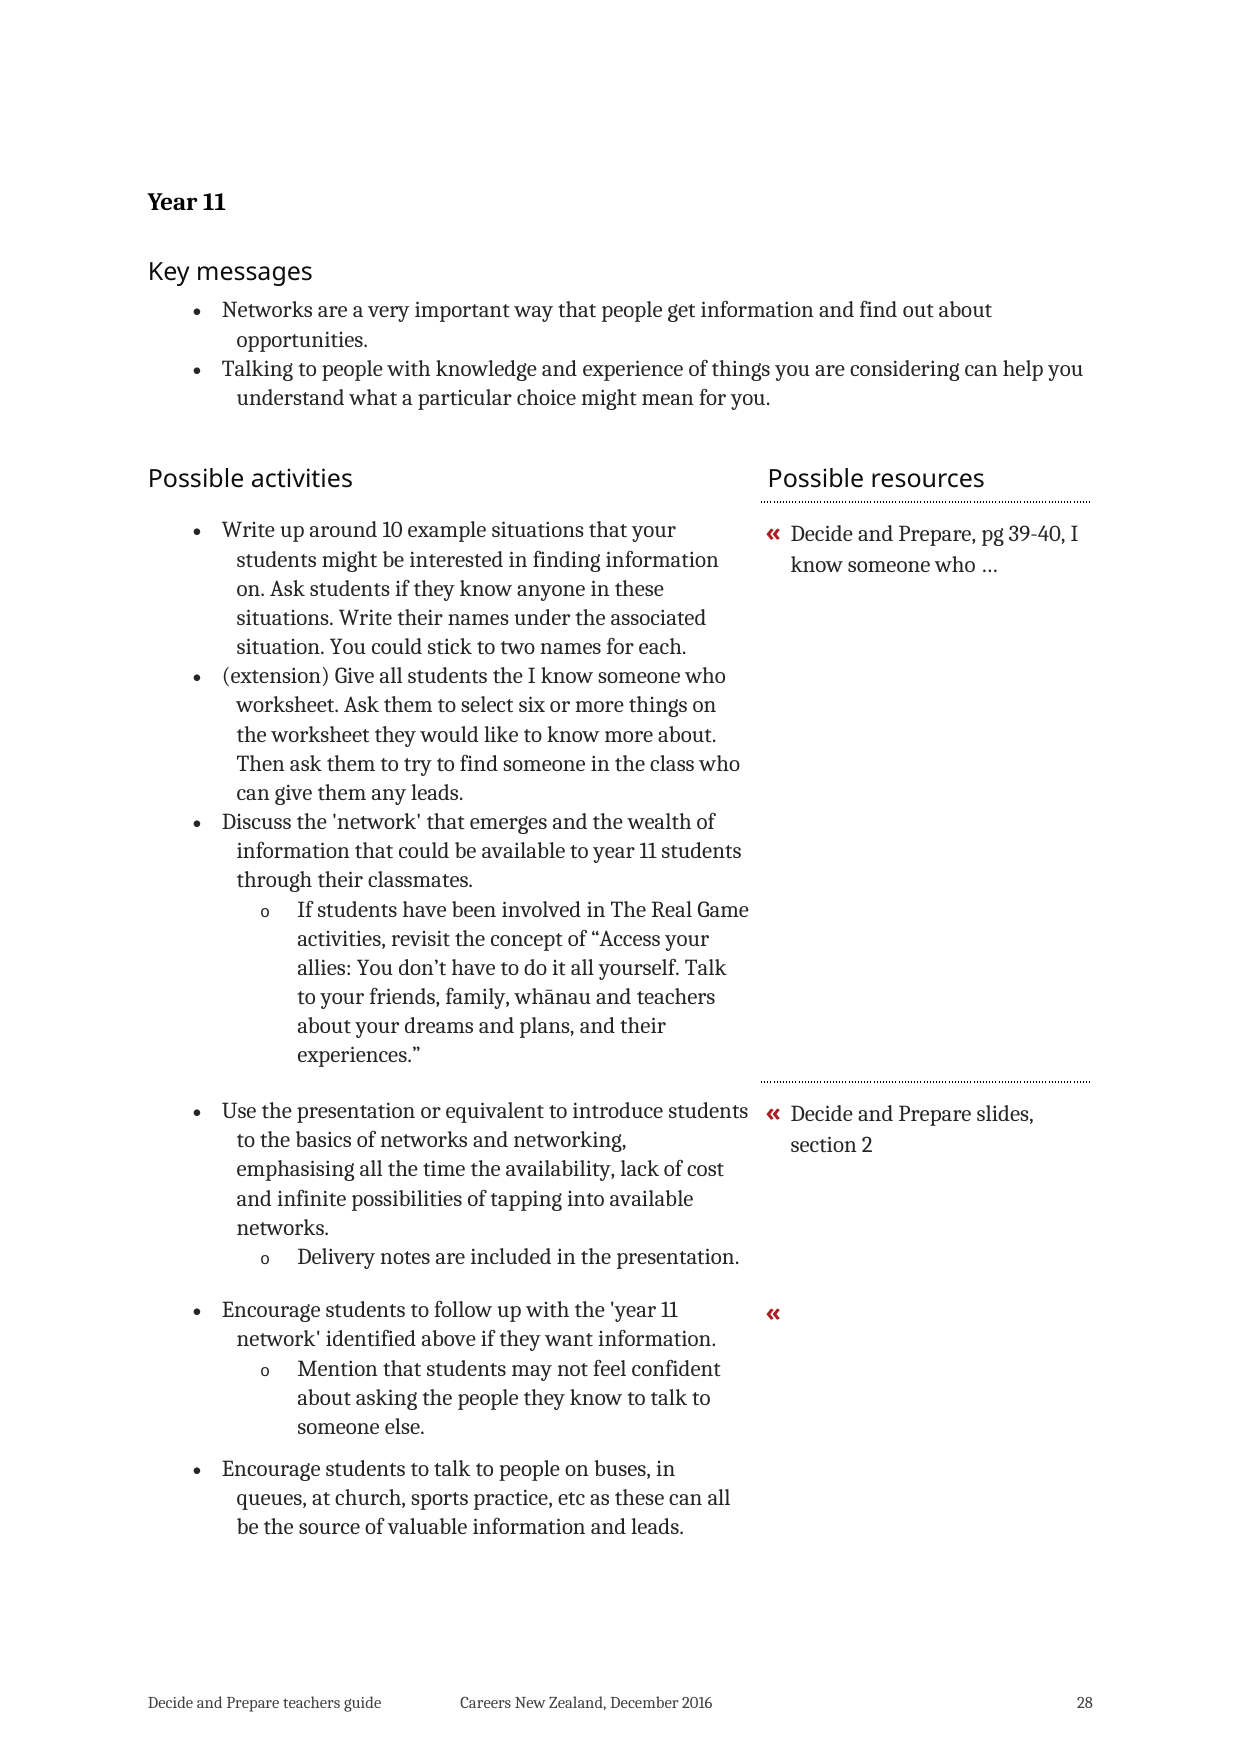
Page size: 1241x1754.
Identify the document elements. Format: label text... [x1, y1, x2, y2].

table_cell Write up around 10 example situations that your students might be interested in finding information on. Ask students if they know anyone in these situations. Write their names under the associated situation. You could stick to two names for each. (extension) Give all students the I know someone who worksheet. Ask them to select six or more things on the worksheet they would like to know more about. Then ask them to try to find someone in the class who can give them any leads. Discuss the 'network' that emerges and the wealth of information that could be available to year 11 students through their classmates. If students have been involved in The Real Game activities, revisit the concept of “Access your allies: You don’t have to do it all yourself. Talk to your friends, family, whānau and teachers about your dreams and plans, and their experiences.” [148, 501, 761, 1081]
table_cell [761, 1283, 1092, 1540]
table_cell Use the presentation or equivalent to introduce students to the basics of networks and networking, emphasising all the time the availability, lack of cost and infinite possibilities of tapping into available networks. Delivery notes are included in the presentation. [148, 1081, 761, 1282]
table_cell Encourage students to follow up with the 'year 11 network' identified above if they want information. Mention that students may not feel confident about asking the people they know to talk to someone else. Encourage students to talk to people on buses, in queues, at church, sports practice, etc as these can all be the source of valuable information and leads. [148, 1283, 761, 1540]
list Networks are a very important way that people get information and find out about opportunities. [192, 294, 1092, 353]
table_cell Decide and Prepare slides, section 2 [761, 1081, 1092, 1282]
subtitle Key messages [148, 254, 1092, 288]
table_header Possible resources [761, 411, 1092, 501]
table_header Possible activities [148, 411, 761, 501]
subtitle Year 11 [148, 188, 1092, 217]
table_cell Decide and Prepare, pg 39-40, I know someone who … [761, 501, 1092, 1081]
list Talking to people with knowledge and experience of things you are considering can help you understand what a particular choice might mean for you. [192, 353, 1092, 411]
